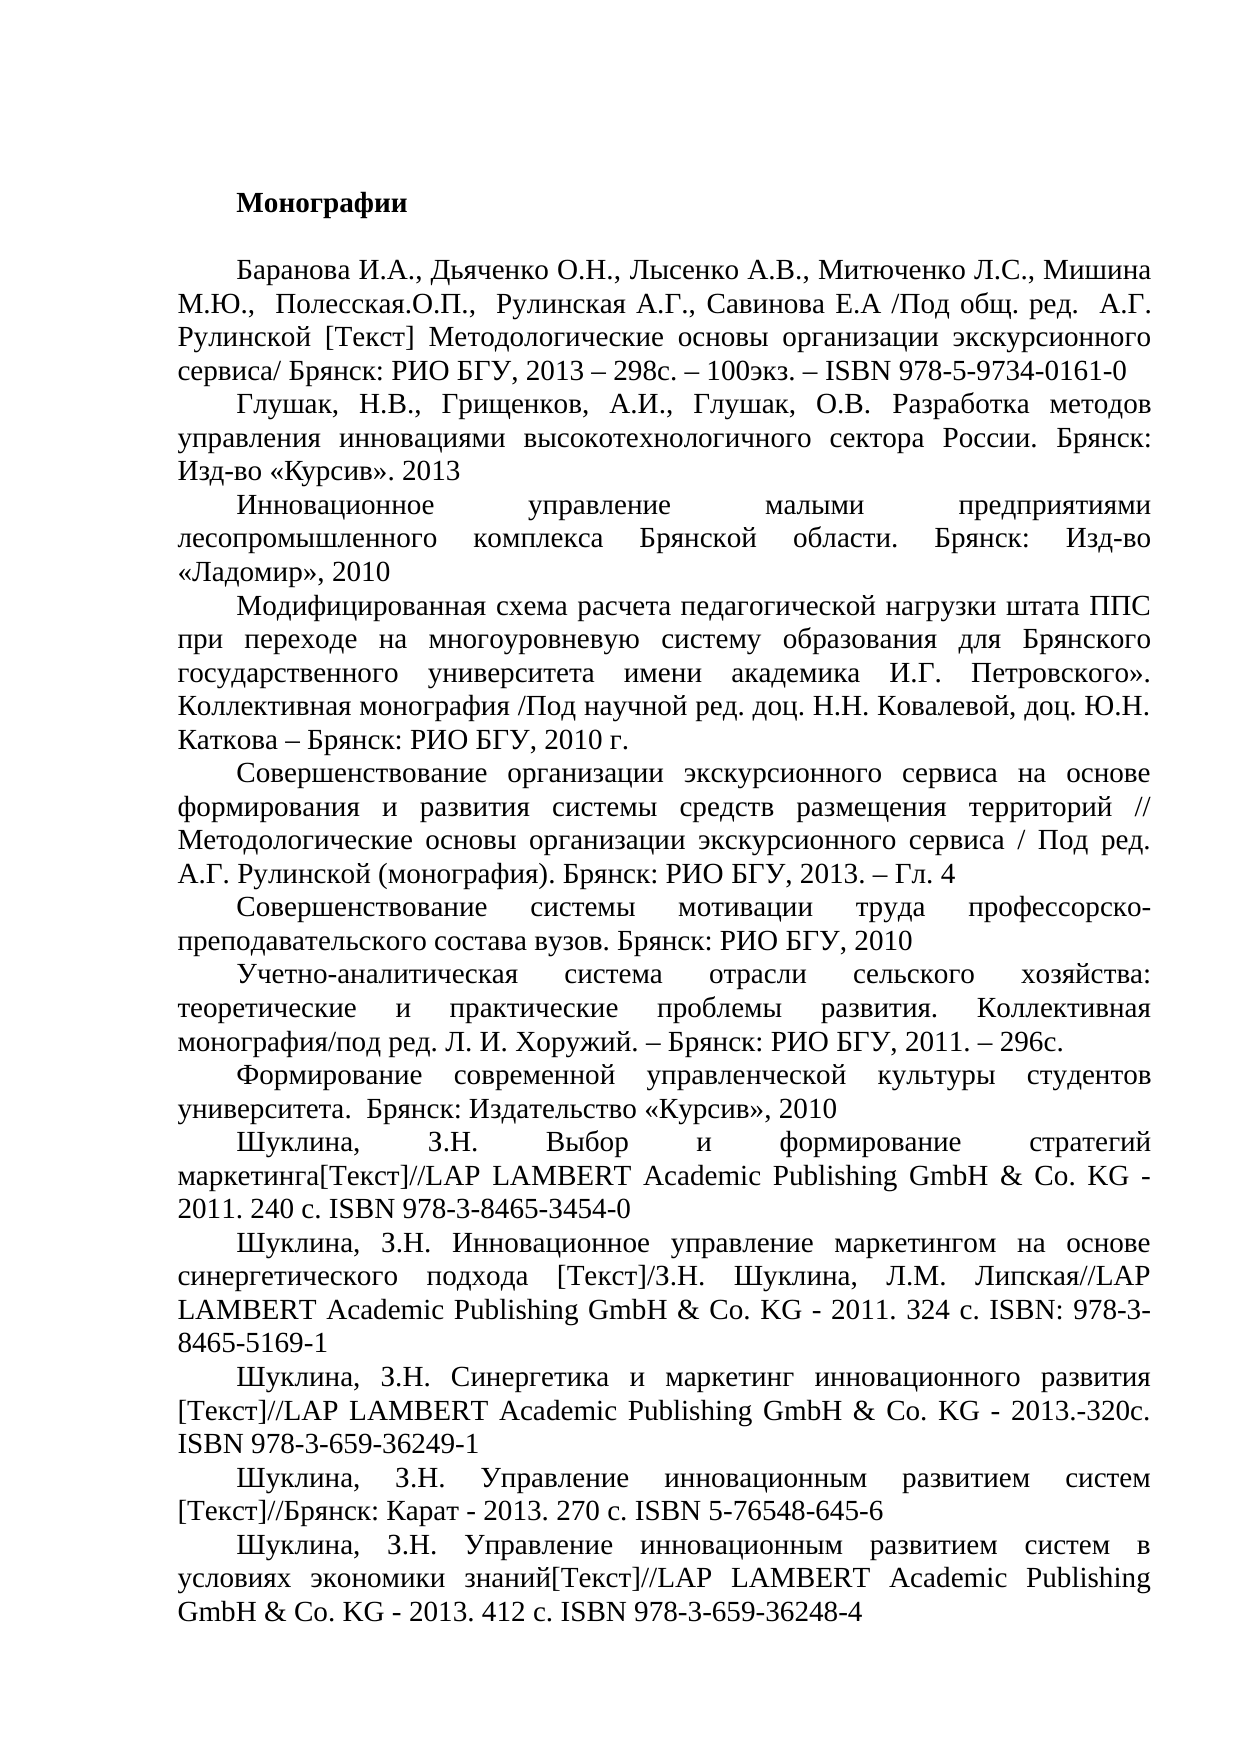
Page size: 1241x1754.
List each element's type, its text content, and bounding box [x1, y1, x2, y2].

text Модифицированная схема расчета педагогической нагрузки штата ППС при переходе на многоуровневую систему образования для Брянского государственного университета имени академика И.Г. Петровского». Коллективная монография /Под научной ред. доц. Н.Н. Ковалевой, доц. Ю.Н. Каткова – Брянск: РИО БГУ, 2010 г. [177, 588, 1152, 755]
text Монографии [177, 185, 1152, 219]
text Баранова И.А., Дьяченко О.Н., Лысенко А.В., Митюченко Л.С., Мишина М.Ю., Полесская.О.П., Рулинская А.Г., Савинова Е.А /Под общ. ред. А.Г. Рулинской [Текст] Методологические основы организации экскурсионного сервиса/ Брянск: РИО БГУ, 2013 – 298с. – 100экз. – ISBN 978-5-9734-0161-0 [177, 252, 1152, 386]
text Шуклина, З.Н. Управление инновационным развитием систем [Текст]//Брянск: Карат - 2013. 270 c. ISBN 5-76548-645-6 [177, 1460, 1152, 1527]
text Шуклина, З.Н. Синергетика и маркетинг инновационного развития [Текст]//LAP LAMBERT Academic Publishing GmbH & Co. KG - 2013.-320с. ISBN 978-3-659-36249-1 [177, 1359, 1152, 1460]
text Формирование современной управленческой культуры студентов университета. Брянск: Издательство «Курсив», 2010 [177, 1057, 1152, 1124]
text Учетно-аналитическая система отрасли сельского хозяйства: теоретические и практические проблемы развития. Коллективная монография/под ред. Л. И. Хоружий. – Брянск: РИО БГУ, 2011. – 296с. [177, 957, 1152, 1057]
text Шуклина, З.Н. Инновационное управление маркетингом на основе синергетического подхода [Текст]/З.Н. Шуклина, Л.М. Липская//LAP LAMBERT Academic Publishing GmbH & Co. KG - 2011. 324 c. ISBN: 978-3-8465-5169-1 [177, 1225, 1152, 1359]
text Шуклина, З.Н. Управление инновационным развитием систем в условиях экономики знаний[Текст]//LAP LAMBERT Academic Publishing GmbH & Co. KG - 2013. 412 с. ISBN 978-3-659-36248-4 [177, 1527, 1152, 1627]
text Шуклина, З.Н. Выбор и формирование стратегий маркетинга[Текст]//LAP LAMBERT Academic Publishing GmbH & Co. KG - 2011. 240 с. ISBN 978-3-8465-3454-0 [177, 1124, 1152, 1225]
text Совершенствование системы мотивации труда профессорско-преподавательского состава вузов. Брянск: РИО БГУ, 2010 [177, 889, 1152, 957]
text Совершенствование организации экскурсионного сервиса на основе формирования и развития системы средств размещения территорий // Методологические основы организации экскурсионного сервиса / Под ред. А.Г. Рулинской (монография). Брянск: РИО БГУ, 2013. – Гл. 4 [177, 755, 1152, 889]
text Глушак, Н.В., Грищенков, А.И., Глушак, О.В. Разработка методов управления инновациями высокотехнологичного сектора России. Брянск: Изд-во «Курсив». 2013 [177, 386, 1152, 487]
text Инновационное управление малыми предприятиями лесопромышленного комплекса Брянской области. Брянск: Изд-во «Ладомир», 2010 [177, 487, 1152, 588]
